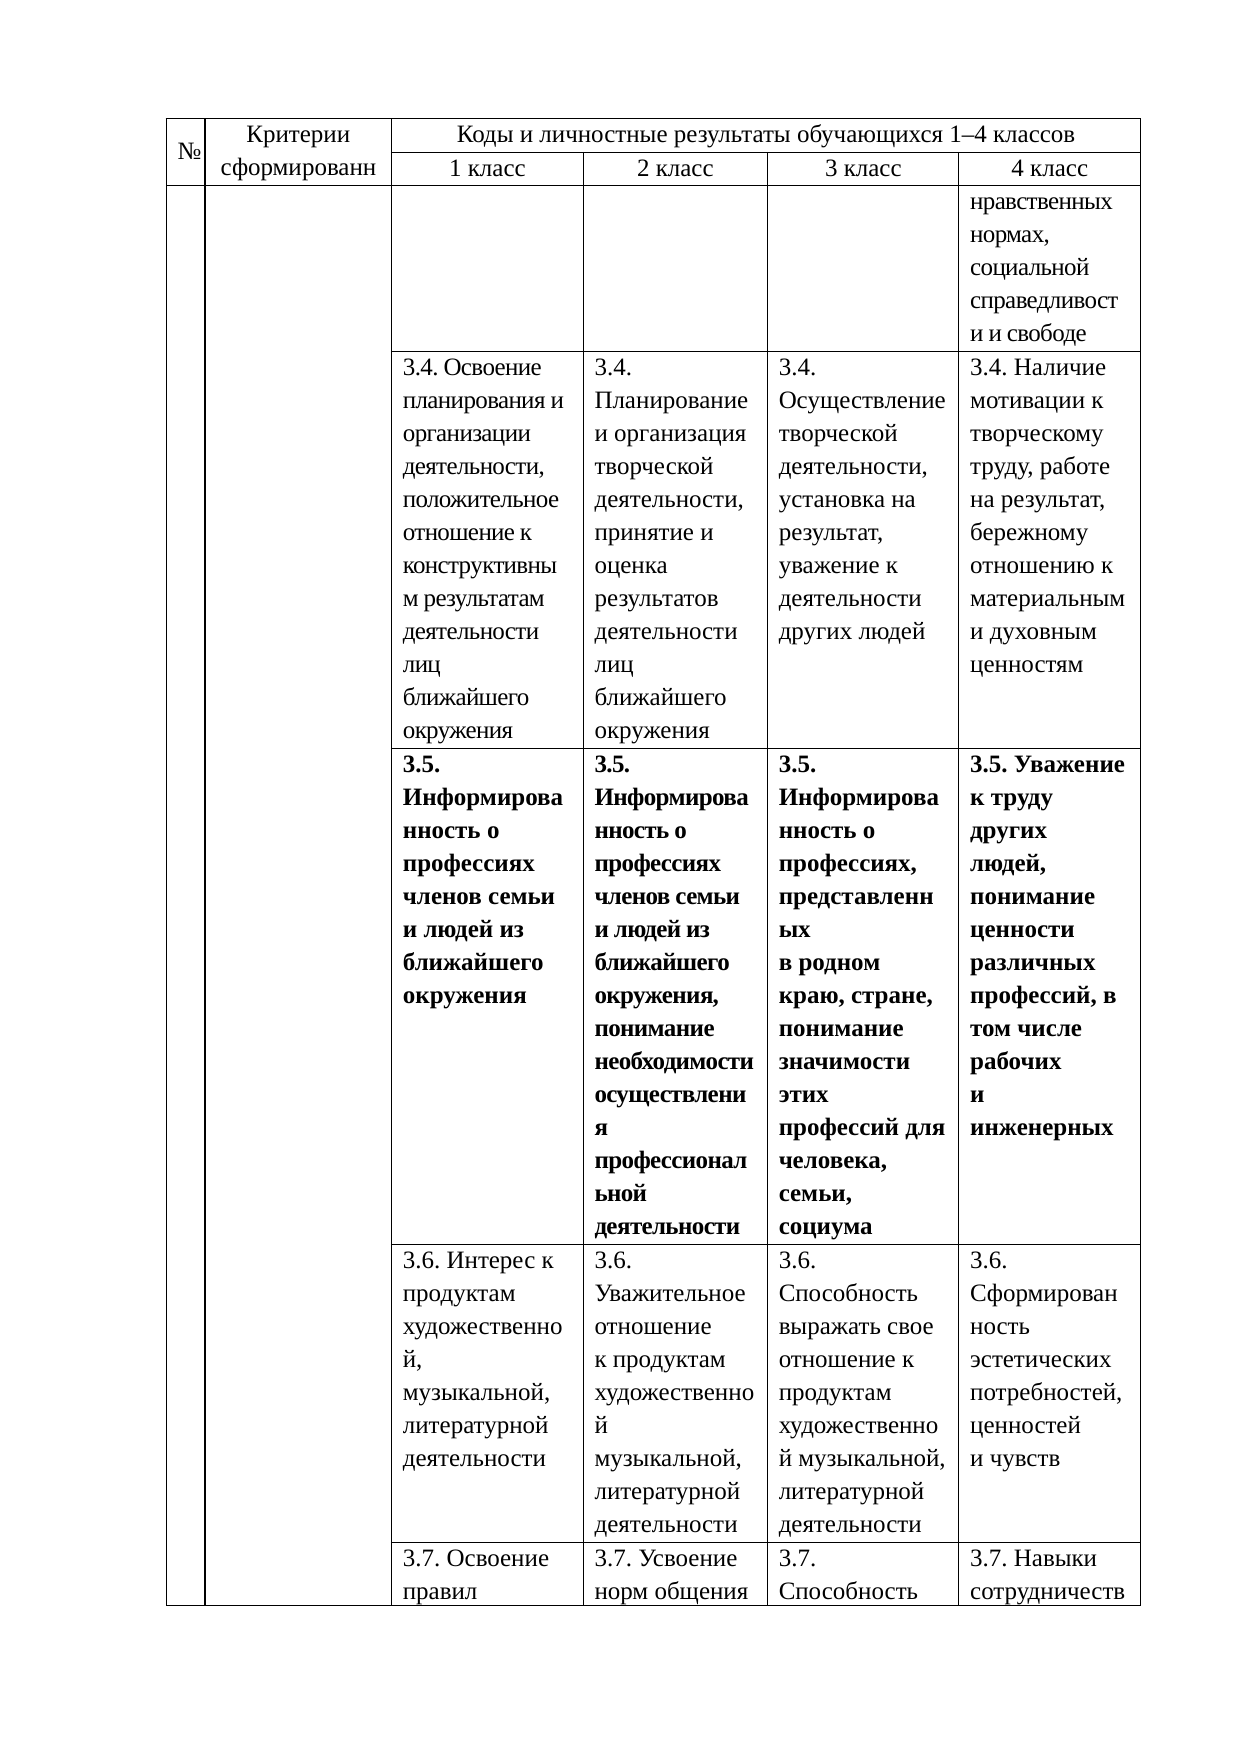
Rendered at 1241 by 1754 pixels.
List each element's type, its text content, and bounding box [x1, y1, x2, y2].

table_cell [768, 186, 958, 351]
table_cell 3.6. Способность выражать свое отношение к продуктам художественной музыкальной, литературной деятельности [768, 1245, 958, 1542]
table_cell 2 класс [584, 153, 767, 185]
table_cell 3.5. Информированность о профессиях, представленных в родном краю, стране, понимание значимости этих профессий для человека, семьи, социума [768, 749, 958, 1244]
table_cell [959, 1543, 1140, 1604]
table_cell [584, 186, 767, 351]
table_cell 3.5. Информированность о профессиях членов семьи и людей из ближайшего окружения, понимание необходимости осуществления профессиональной деятельности [584, 749, 767, 1244]
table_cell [768, 1543, 958, 1604]
table_cell 3.6. Интерес к продуктам художественной, музыкальной, литературной деятельности [392, 1245, 583, 1542]
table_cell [584, 1543, 767, 1604]
table_header Критерии сформированности [206, 119, 391, 185]
table_header Коды и личностные результаты обучающихся 1–4 классов [392, 119, 1140, 152]
table_cell 3.4. Планирование и организация творческой деятельности, принятие и оценка результатов деятельности лиц ближайшего окружения [584, 352, 767, 748]
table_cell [959, 186, 1140, 351]
table_cell 3.4. Наличие мотивации к творческому труду, работе на результат, бережному отношению к материальным и духовным ценностям [959, 352, 1140, 748]
table_cell 4 класс [959, 153, 1140, 185]
table_cell 3.6. Уважительное отношение к продуктам художественной музыкальной, литературной деятельности [584, 1245, 767, 1542]
table_cell 3.5. Информированность о профессиях членов семьи и людей из ближайшего окружения [392, 749, 583, 1244]
table_cell 3.5. Уважение к труду других людей, понимание ценности различных профессий, в том числе рабочих и инженерных [959, 749, 1140, 1244]
table_cell 1 класс [392, 153, 583, 185]
table_header № [167, 119, 204, 185]
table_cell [392, 186, 583, 351]
table_cell 3 класс [768, 153, 958, 185]
table_cell 3.6. Сформированность эстетических потребностей, ценностей и чувств [959, 1245, 1140, 1542]
table_cell 3.4. Осуществление творческой деятельности, установка на результат, уважение к деятельности других людей [768, 352, 958, 748]
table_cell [392, 1543, 583, 1604]
table_cell 3.4. Освоение планирования и организации деятельности, положительное отношение к конструктивным результатам деятельности лиц ближайшего окружения [392, 352, 583, 748]
